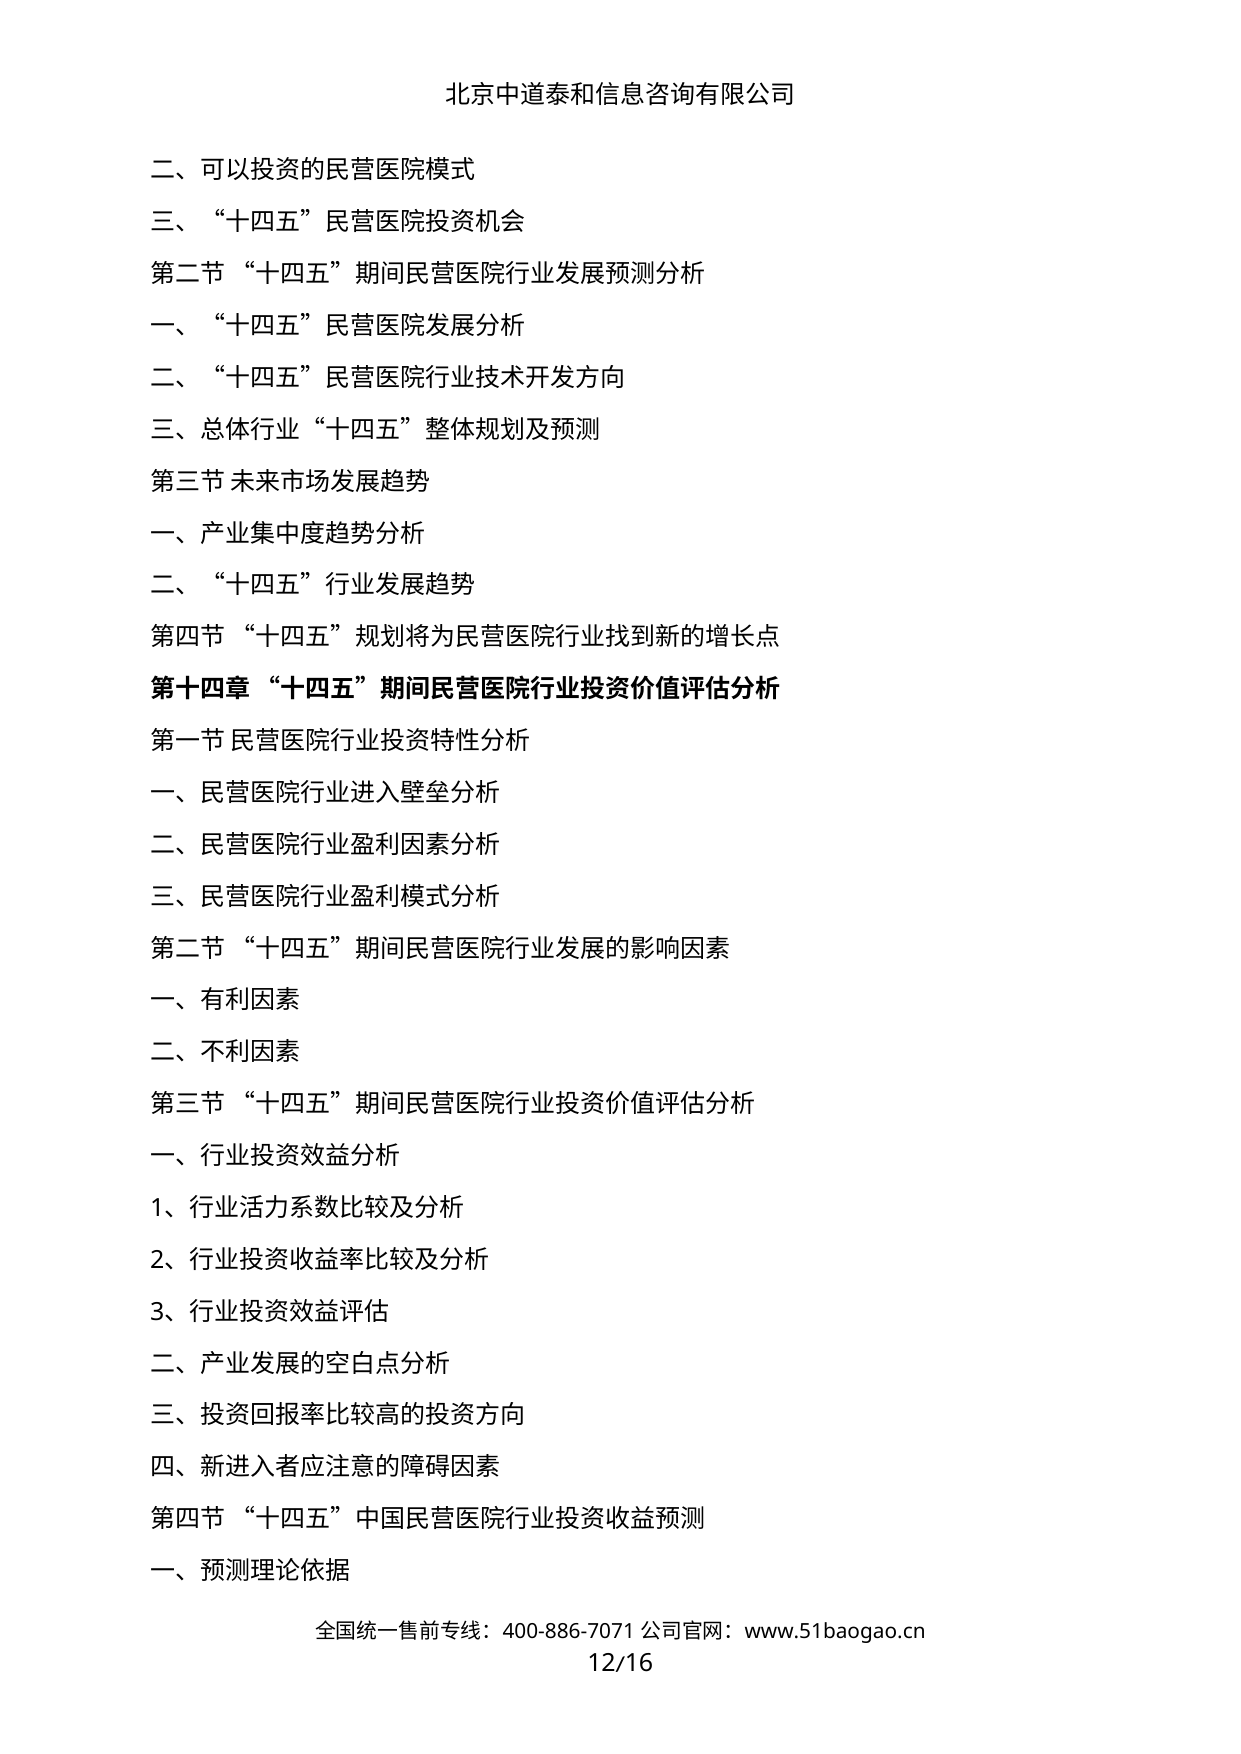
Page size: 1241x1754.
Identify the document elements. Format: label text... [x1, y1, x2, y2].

text 三、“十四五”民营医院投资机会 [150, 202, 1090, 238]
text 3、行业投资效益评估 [150, 1291, 1090, 1327]
text 二、产业发展的空白点分析 [150, 1343, 1090, 1379]
text 第四节 “十四五”规划将为民营医院行业找到新的增长点 [150, 617, 1090, 653]
text 第二节 “十四五”期间民营医院行业发展预测分析 [150, 254, 1090, 290]
text 一、产业集中度趋势分析 [150, 513, 1090, 549]
text 2、行业投资收益率比较及分析 [150, 1239, 1090, 1276]
text 三、投资回报率比较高的投资方向 [150, 1395, 1090, 1431]
text 三、总体行业“十四五”整体规划及预测 [150, 409, 1090, 446]
text 一、行业投资效益分析 [150, 1136, 1090, 1172]
text 第一节 民营医院行业投资特性分析 [150, 721, 1090, 757]
text 一、预测理论依据 [150, 1551, 1090, 1587]
text 第三节 “十四五”期间民营医院行业投资价值评估分析 [150, 1084, 1090, 1120]
text 1、行业活力系数比较及分析 [150, 1187, 1090, 1224]
text 四、新进入者应注意的障碍因素 [150, 1447, 1090, 1483]
text 二、“十四五”民营医院行业技术开发方向 [150, 357, 1090, 394]
text 一、“十四五”民营医院发展分析 [150, 306, 1090, 342]
text 二、“十四五”行业发展趋势 [150, 565, 1090, 601]
text 第四节 “十四五”中国民营医院行业投资收益预测 [150, 1499, 1090, 1535]
text 一、民营医院行业进入壁垒分析 [150, 772, 1090, 809]
text 第十四章 “十四五”期间民营医院行业投资价值评估分析 [150, 669, 1090, 705]
text 二、可以投资的民营医院模式 [150, 150, 1090, 186]
text 第二节 “十四五”期间民营医院行业发展的影响因素 [150, 928, 1090, 964]
text 二、民营医院行业盈利因素分析 [150, 824, 1090, 861]
text 第三节 未来市场发展趋势 [150, 461, 1090, 497]
text 二、不利因素 [150, 1032, 1090, 1068]
text 一、有利因素 [150, 980, 1090, 1016]
text 三、民营医院行业盈利模式分析 [150, 876, 1090, 912]
